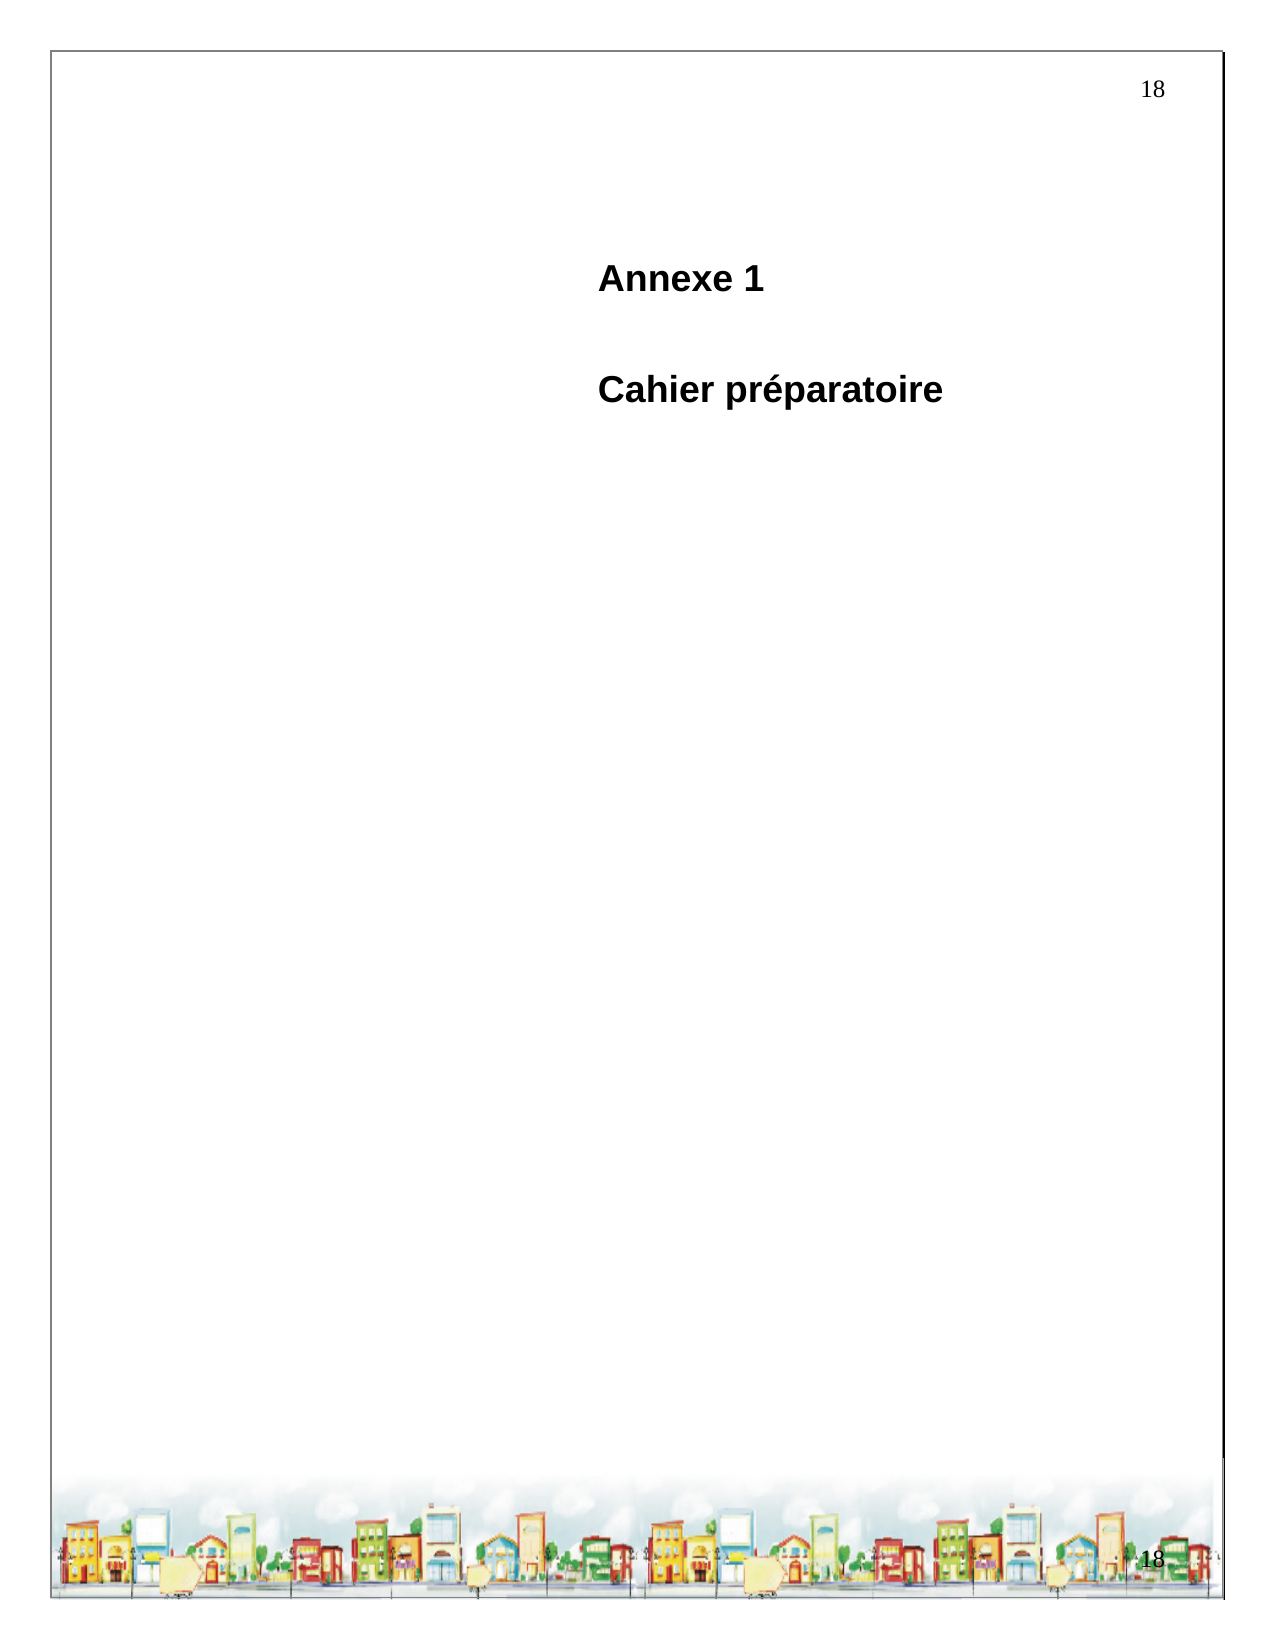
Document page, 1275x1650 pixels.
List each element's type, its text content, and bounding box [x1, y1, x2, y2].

picture [52, 1458, 1222, 1597]
text Annexe 1 [598, 256, 1165, 299]
picture [48, 1458, 1224, 1632]
text Cahier préparatoire [598, 368, 1165, 411]
